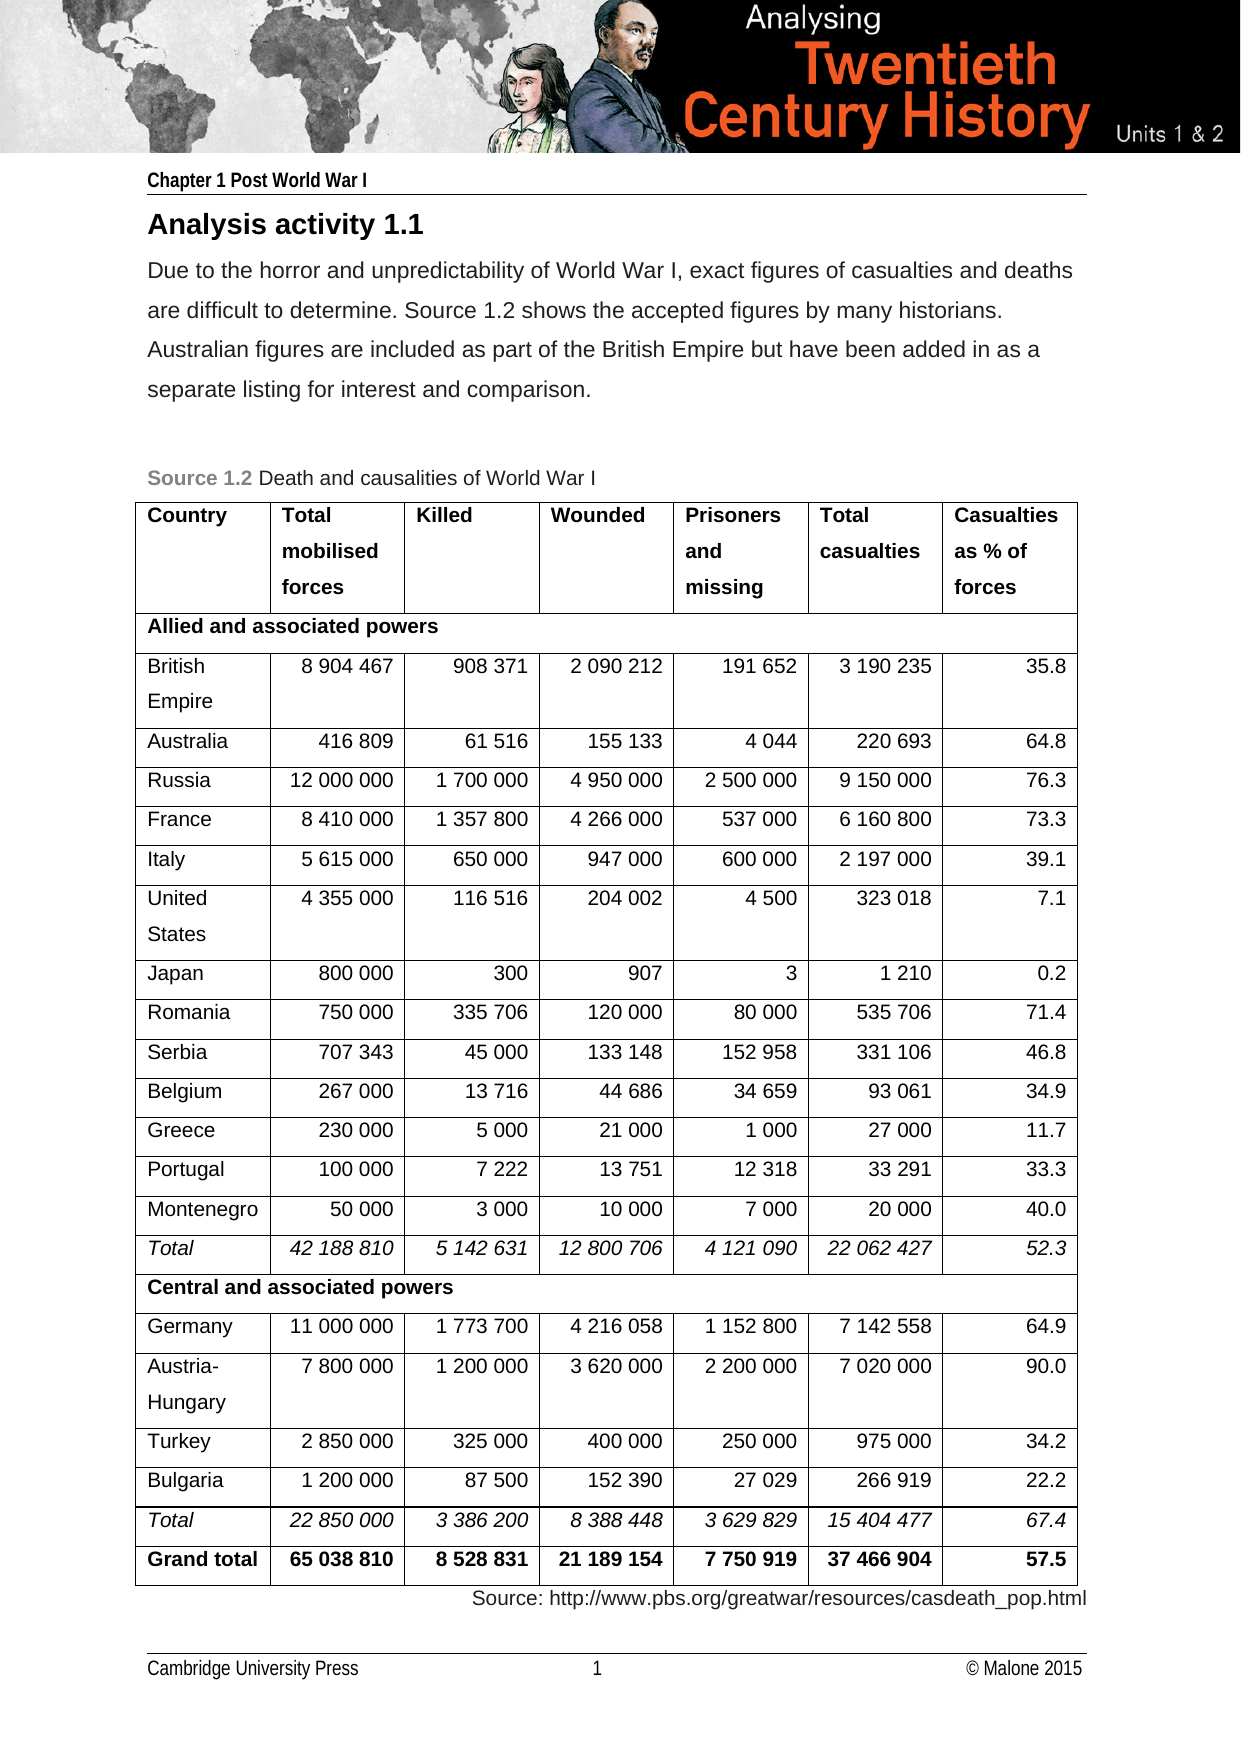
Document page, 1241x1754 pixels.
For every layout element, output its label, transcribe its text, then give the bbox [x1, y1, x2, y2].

table_cell 4 121 090 [674, 1236, 808, 1274]
table_cell 133 148 [540, 1040, 673, 1078]
table_cell 33.3 [943, 1157, 1077, 1196]
table_cell Central and associated powers [136, 1275, 1077, 1313]
table_cell 39.1 [943, 846, 1077, 885]
table_cell Austria-Hungary [136, 1354, 270, 1428]
table_cell 1 357 800 [405, 807, 539, 845]
table_cell 12 000 000 [271, 768, 404, 806]
table_cell 3 386 200 [405, 1508, 539, 1546]
table_cell 335 706 [405, 1000, 539, 1038]
table_cell 27 029 [674, 1468, 808, 1506]
table_cell 90.0 [943, 1354, 1077, 1428]
table_cell 27 000 [809, 1118, 942, 1156]
table_cell 8 528 831 [405, 1547, 539, 1585]
table_cell 7 142 558 [809, 1314, 942, 1353]
table_cell 707 343 [271, 1040, 404, 1078]
table_cell 7 222 [405, 1157, 539, 1196]
table_cell 7 750 919 [674, 1547, 808, 1585]
table_cell 220 693 [809, 729, 942, 767]
table_cell 4 500 [674, 886, 808, 960]
table_cell 34.2 [943, 1429, 1077, 1467]
table_cell 750 000 [271, 1000, 404, 1038]
text Due to the horror and unpredictability of World War I, exact figures of casualties and deaths are difficult to determine. Source 1.2 shows the accepted figures by many historians. Australian figures are included as part of the British Empire but have been added in as a separate listing for interest and comparison. [147, 257, 1087, 402]
table_cell 20 000 [809, 1197, 942, 1235]
table_cell 7 020 000 [809, 1354, 942, 1428]
table_cell 230 000 [271, 1118, 404, 1156]
table_cell 1 152 800 [674, 1314, 808, 1353]
table_cell 4 266 000 [540, 807, 673, 845]
table_cell 21 000 [540, 1118, 673, 1156]
text Source 1.2 Death and causalities of World War I [147, 466, 1087, 490]
table_header Country [136, 503, 270, 613]
table_cell 907 [540, 961, 673, 999]
table_header Killed [405, 503, 539, 613]
table_cell 4 355 000 [271, 886, 404, 960]
table_cell 50 000 [271, 1197, 404, 1235]
table_cell Grand total [136, 1547, 270, 1585]
table_cell 2 197 000 [809, 846, 942, 885]
table_cell 120 000 [540, 1000, 673, 1038]
table_cell 22 850 000 [271, 1508, 404, 1546]
table_header Casualties as % of forces [943, 503, 1077, 613]
table_cell British Empire [136, 654, 270, 728]
table_cell 2 200 000 [674, 1354, 808, 1428]
table_cell 1 700 000 [405, 768, 539, 806]
table_cell 80 000 [674, 1000, 808, 1038]
table_cell 8 388 448 [540, 1508, 673, 1546]
table_cell Total [136, 1508, 270, 1546]
table_cell 45 000 [405, 1040, 539, 1078]
table_header Total mobilised forces [271, 503, 404, 613]
table_header Wounded [540, 503, 673, 613]
table_cell 33 291 [809, 1157, 942, 1196]
table_cell 87 500 [405, 1468, 539, 1506]
table_cell 4 950 000 [540, 768, 673, 806]
table_cell 2 090 212 [540, 654, 673, 728]
table_cell France [136, 807, 270, 845]
picture [0, 0, 1241, 153]
table_cell 331 106 [809, 1040, 942, 1078]
table_cell 416 809 [271, 729, 404, 767]
table_cell 204 002 [540, 886, 673, 960]
table_cell 2 500 000 [674, 768, 808, 806]
table_cell 15 404 477 [809, 1508, 942, 1546]
table_cell 46.8 [943, 1040, 1077, 1078]
table_cell Russia [136, 768, 270, 806]
table_cell 325 000 [405, 1429, 539, 1467]
table_cell 100 000 [271, 1157, 404, 1196]
table_header Total casualties [809, 503, 942, 613]
table_cell 400 000 [540, 1429, 673, 1467]
table_cell 4 216 058 [540, 1314, 673, 1353]
table_cell 1 000 [674, 1118, 808, 1156]
table_cell 3 [674, 961, 808, 999]
table_cell 61 516 [405, 729, 539, 767]
table_cell 300 [405, 961, 539, 999]
table_cell 12 318 [674, 1157, 808, 1196]
table_cell Montenegro [136, 1197, 270, 1235]
table_cell 21 189 154 [540, 1547, 673, 1585]
table_cell Greece [136, 1118, 270, 1156]
table_cell Turkey [136, 1429, 270, 1467]
table_cell 76.3 [943, 768, 1077, 806]
table_cell Allied and associated powers [136, 614, 1077, 652]
table_cell 5 142 631 [405, 1236, 539, 1274]
table_cell Total [136, 1236, 270, 1274]
table_cell 11 000 000 [271, 1314, 404, 1353]
table_header Prisoners and missing [674, 503, 808, 613]
table_cell 22.2 [943, 1468, 1077, 1506]
text Analysis activity 1.1 [147, 207, 1087, 240]
table_cell 93 061 [809, 1079, 942, 1117]
table_cell 65 038 810 [271, 1547, 404, 1585]
table_cell 650 000 [405, 846, 539, 885]
table_cell 40.0 [943, 1197, 1077, 1235]
table_cell 266 919 [809, 1468, 942, 1506]
table_cell 1 773 700 [405, 1314, 539, 1353]
table_cell 537 000 [674, 807, 808, 845]
table_cell 250 000 [674, 1429, 808, 1467]
table_cell 1 210 [809, 961, 942, 999]
table_cell Germany [136, 1314, 270, 1353]
table_cell 152 390 [540, 1468, 673, 1506]
table_cell 35.8 [943, 654, 1077, 728]
table_cell 57.5 [943, 1547, 1077, 1585]
table_cell Serbia [136, 1040, 270, 1078]
table_cell 7 800 000 [271, 1354, 404, 1428]
table_cell 3 620 000 [540, 1354, 673, 1428]
table_cell 267 000 [271, 1079, 404, 1117]
table_cell 3 629 829 [674, 1508, 808, 1546]
table_cell 8 904 467 [271, 654, 404, 728]
table_cell 975 000 [809, 1429, 942, 1467]
table_cell United States [136, 886, 270, 960]
table_cell Bulgaria [136, 1468, 270, 1506]
table_cell 1 200 000 [405, 1354, 539, 1428]
table_cell 10 000 [540, 1197, 673, 1235]
table_cell 22 062 427 [809, 1236, 942, 1274]
table_cell 2 850 000 [271, 1429, 404, 1467]
table_cell 64.9 [943, 1314, 1077, 1353]
table_cell 535 706 [809, 1000, 942, 1038]
table_cell 7.1 [943, 886, 1077, 960]
table_cell Japan [136, 961, 270, 999]
table_cell 908 371 [405, 654, 539, 728]
table_cell 11.7 [943, 1118, 1077, 1156]
table_cell 4 044 [674, 729, 808, 767]
text Source: http://www.pbs.org/greatwar/resources/casdeath_pop.html [297, 1586, 1087, 1610]
table_cell 34 659 [674, 1079, 808, 1117]
table_cell Australia [136, 729, 270, 767]
table_cell 800 000 [271, 961, 404, 999]
table_cell Italy [136, 846, 270, 885]
table_cell 64.8 [943, 729, 1077, 767]
table_cell 71.4 [943, 1000, 1077, 1038]
table_cell 600 000 [674, 846, 808, 885]
table_cell 73.3 [943, 807, 1077, 845]
table_cell Belgium [136, 1079, 270, 1117]
table_cell 44 686 [540, 1079, 673, 1117]
table_cell Romania [136, 1000, 270, 1038]
table_cell 3 190 235 [809, 654, 942, 728]
table_cell 152 958 [674, 1040, 808, 1078]
table_cell 191 652 [674, 654, 808, 728]
table_cell 116 516 [405, 886, 539, 960]
table_cell 6 160 800 [809, 807, 942, 845]
table_cell 5 000 [405, 1118, 539, 1156]
table_cell 42 188 810 [271, 1236, 404, 1274]
table_cell 9 150 000 [809, 768, 942, 806]
table_cell 947 000 [540, 846, 673, 885]
table_cell 12 800 706 [540, 1236, 673, 1274]
table_cell 5 615 000 [271, 846, 404, 885]
table_cell 1 200 000 [271, 1468, 404, 1506]
table_cell 13 751 [540, 1157, 673, 1196]
table_cell 155 133 [540, 729, 673, 767]
table_cell 0.2 [943, 961, 1077, 999]
table_cell 34.9 [943, 1079, 1077, 1117]
table_cell 67.4 [943, 1508, 1077, 1546]
table_cell 7 000 [674, 1197, 808, 1235]
table_cell 8 410 000 [271, 807, 404, 845]
table_cell 13 716 [405, 1079, 539, 1117]
table_cell 37 466 904 [809, 1547, 942, 1585]
table_cell 323 018 [809, 886, 942, 960]
table_cell 3 000 [405, 1197, 539, 1235]
table_cell Portugal [136, 1157, 270, 1196]
table_cell 52.3 [943, 1236, 1077, 1274]
